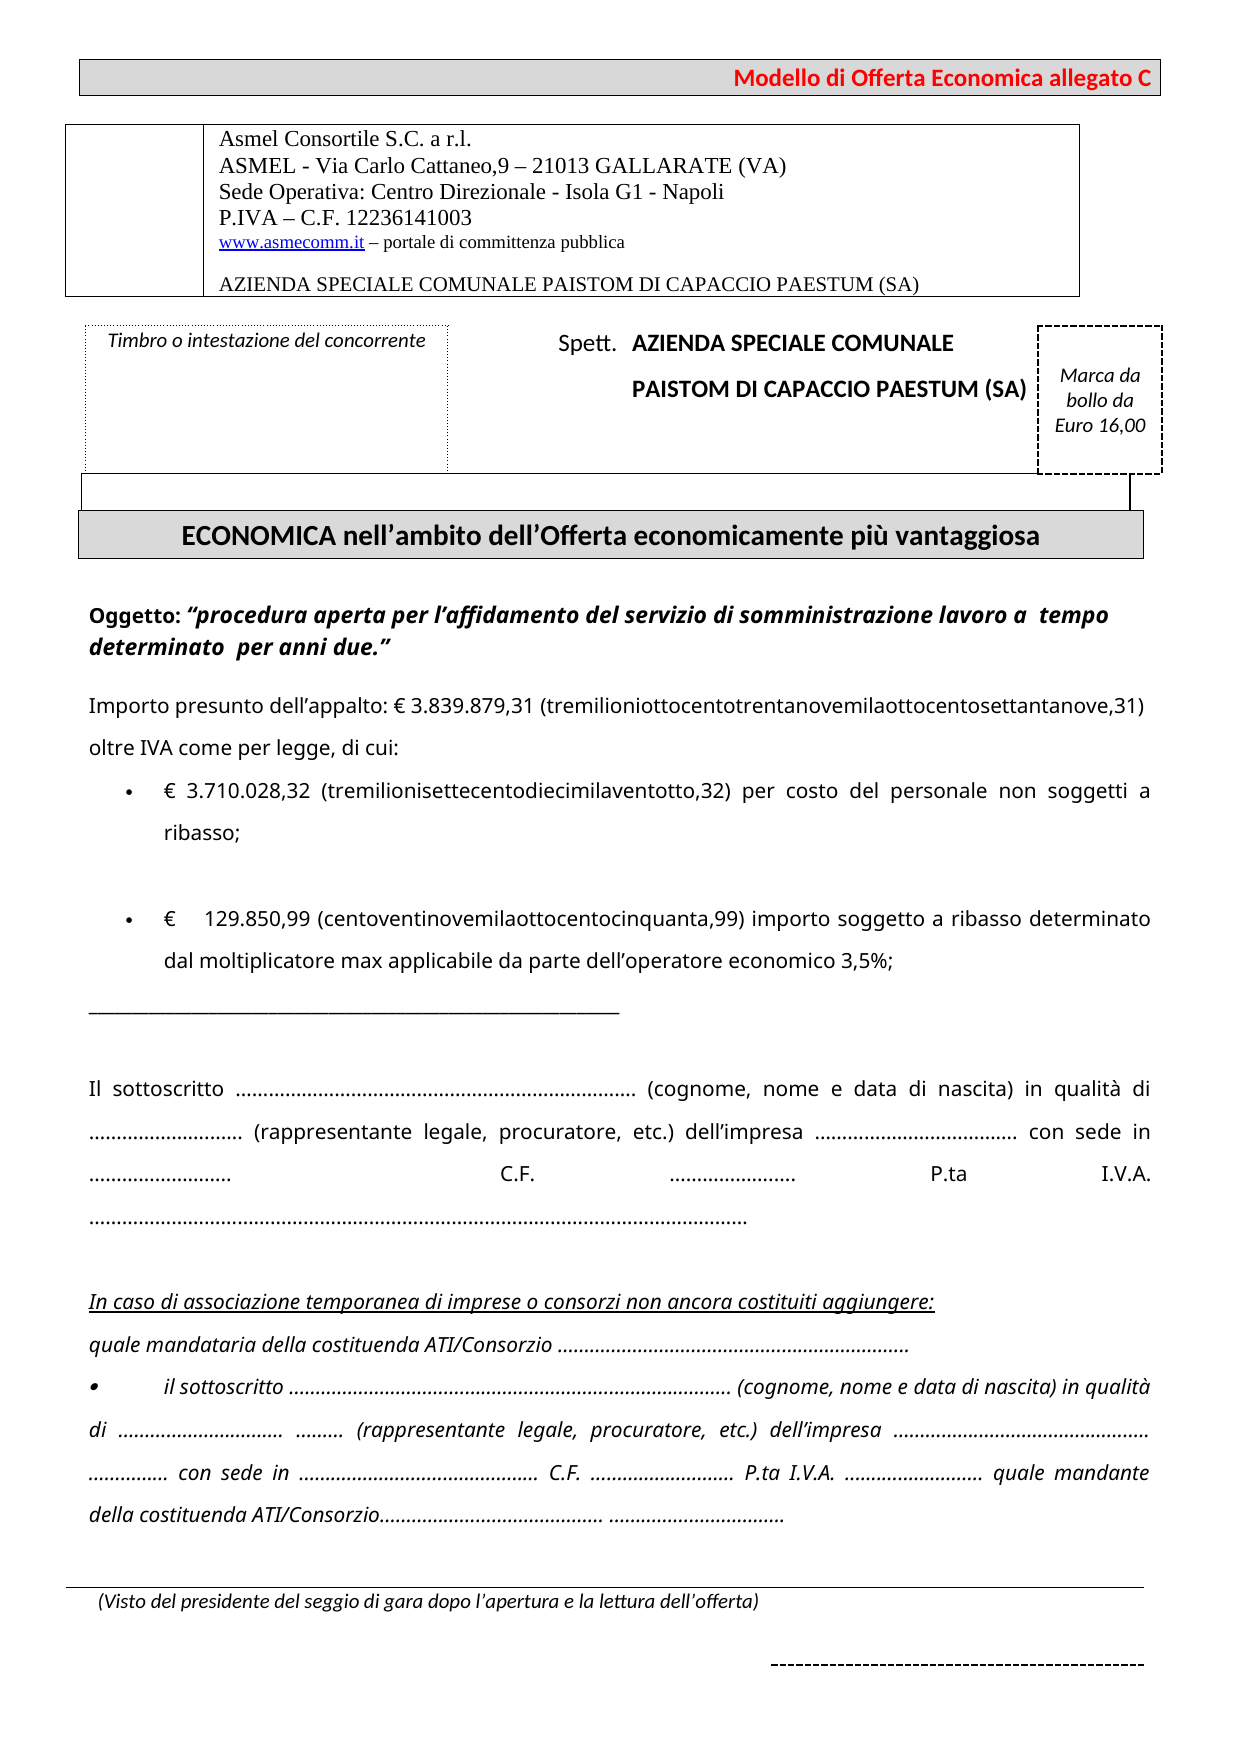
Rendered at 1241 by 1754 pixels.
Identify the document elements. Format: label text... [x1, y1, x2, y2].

text Il sottoscritto ………………………………………………………………. (cognome, nome e data di nascita) in qualità di …………………...…. (rappresentante legale, procuratore, etc.) dell’impresa ………………………………. con sede in …………………….. C.F. ………………..... P.ta I.V.A. ………………………………………………………………………………………………………… [89, 1074, 1152, 1230]
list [89, 1372, 1152, 1529]
text Oggetto: “procedura aperta per l’affidamento del servizio di somministrazione lavoro a tempo determinato per anni due.” [89, 599, 1150, 662]
text In caso di associazione temporanea di imprese o consorzi non ancora costituiti aggiungere: [89, 1287, 1152, 1316]
table_cell [82, 473, 1129, 510]
list € 129.850,99 (centoventinovemilaottocentocinquanta,99) importo soggetto a ribasso determinato dal moltiplicatore max applicabile da parte dell’operatore economico 3,5%; [126, 904, 1152, 975]
table_header Marca da bollo da Euro 16,00 [1038, 325, 1162, 473]
table_header Timbro o intestazione del concorrente [86, 325, 447, 473]
list € 3.710.028,32 (tremilionisettecentodiecimilaventotto,32) per costo del personale non soggetti a ribasso; [126, 776, 1152, 847]
table_header Spett. [448, 325, 624, 473]
text ______________________________________________________________ [89, 989, 1152, 1017]
text Importo presunto dell’appalto: € 3.839.879,31 (tremilioniottocentotrentanovemilaottocentosettantanove,31) oltre IVA come per legge, di cui: [89, 691, 1152, 762]
table_cell ECONOMICA nell’ambito dell’Offerta economicamente più vantaggiosa [79, 511, 1143, 558]
text quale mandataria della costituenda ATI/Consorzio ………………………………………………………... [89, 1330, 1152, 1358]
table_header AZIENDA SPECIALE COMUNALE PAISTOM DI CAPACCIO PAESTUM (SA) [625, 325, 1038, 473]
